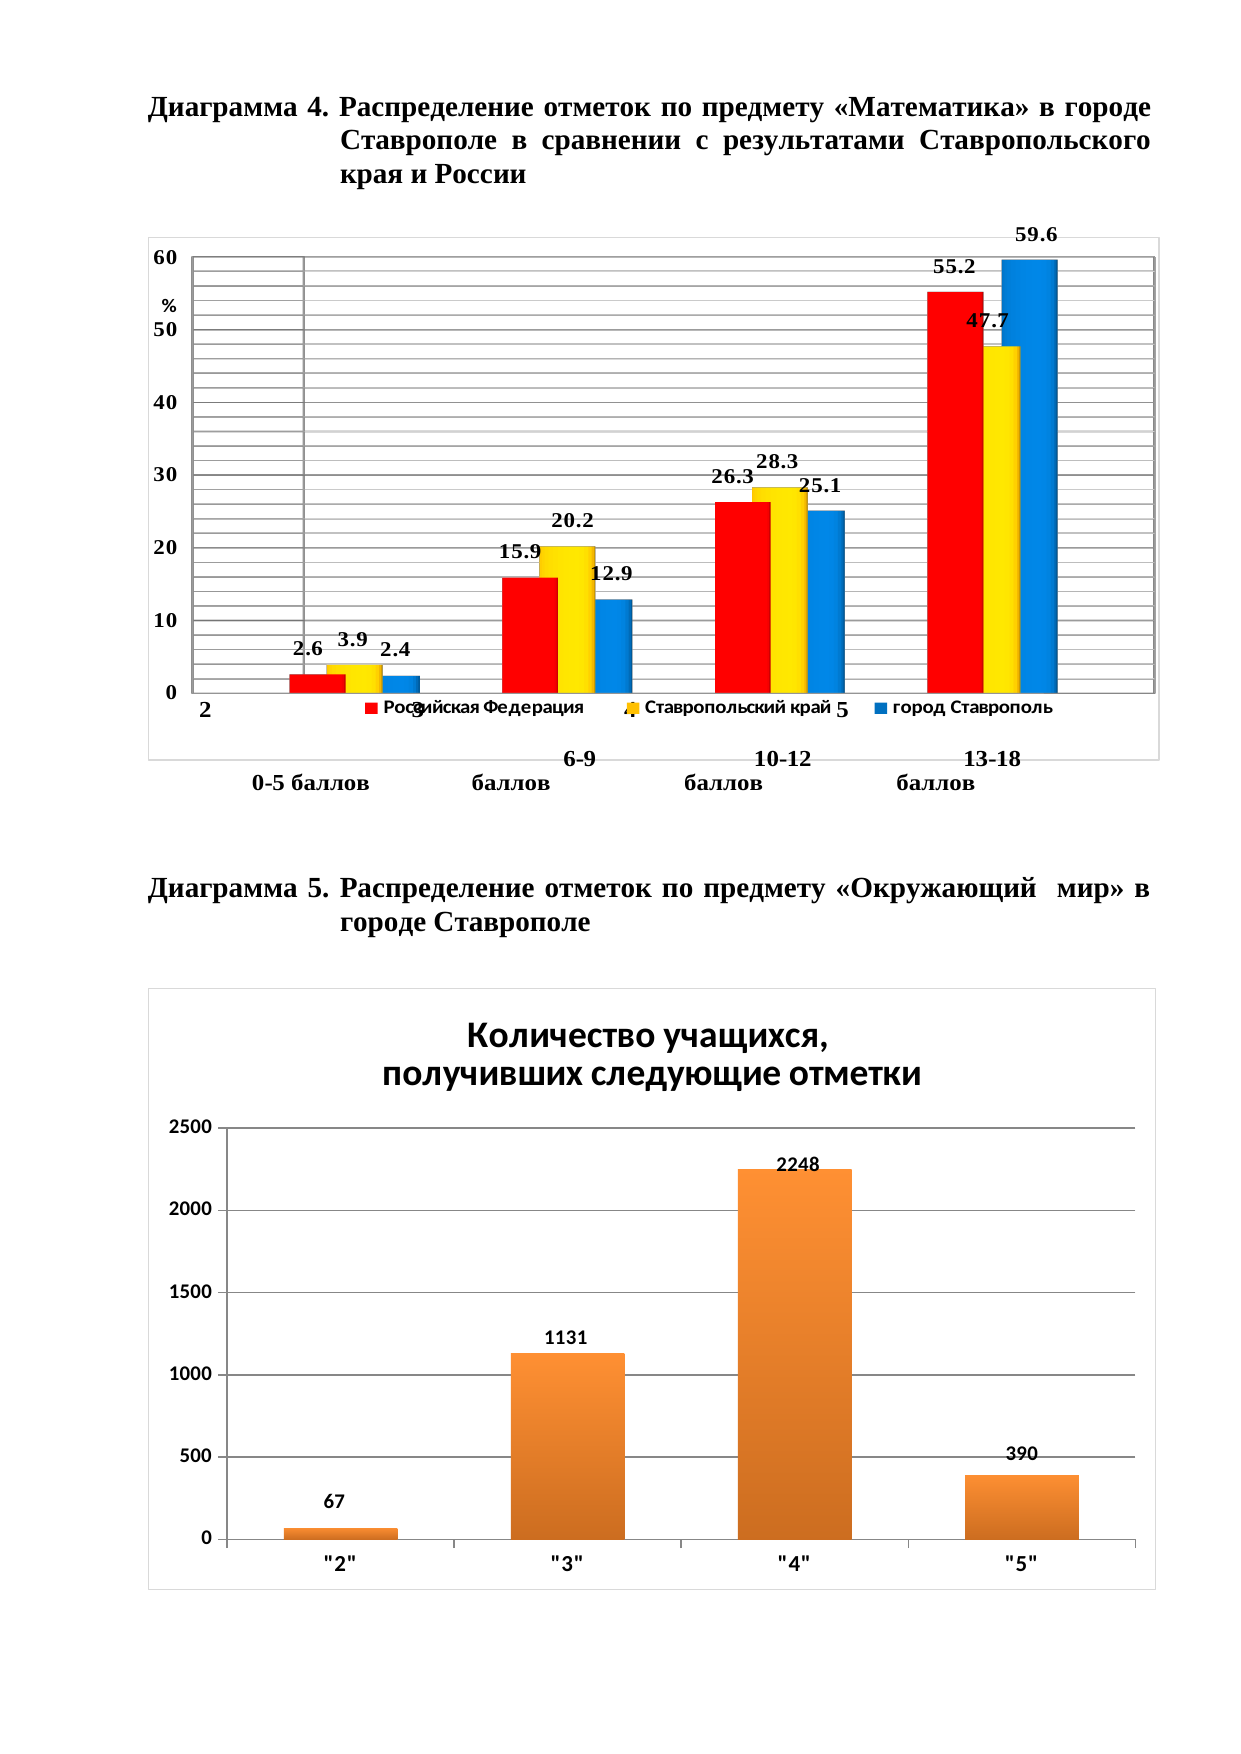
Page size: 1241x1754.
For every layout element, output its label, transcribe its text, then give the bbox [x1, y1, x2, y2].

text Диаграмма 4. Распределение отметок по предмету «Математика» в городе Ставрополе в сравнении с результатами Ставропольского края и России [148, 89, 1152, 189]
text Диаграмма 5. Распределение отметок по предмету «Окружающий мир» в городе Ставрополе [148, 870, 1152, 937]
